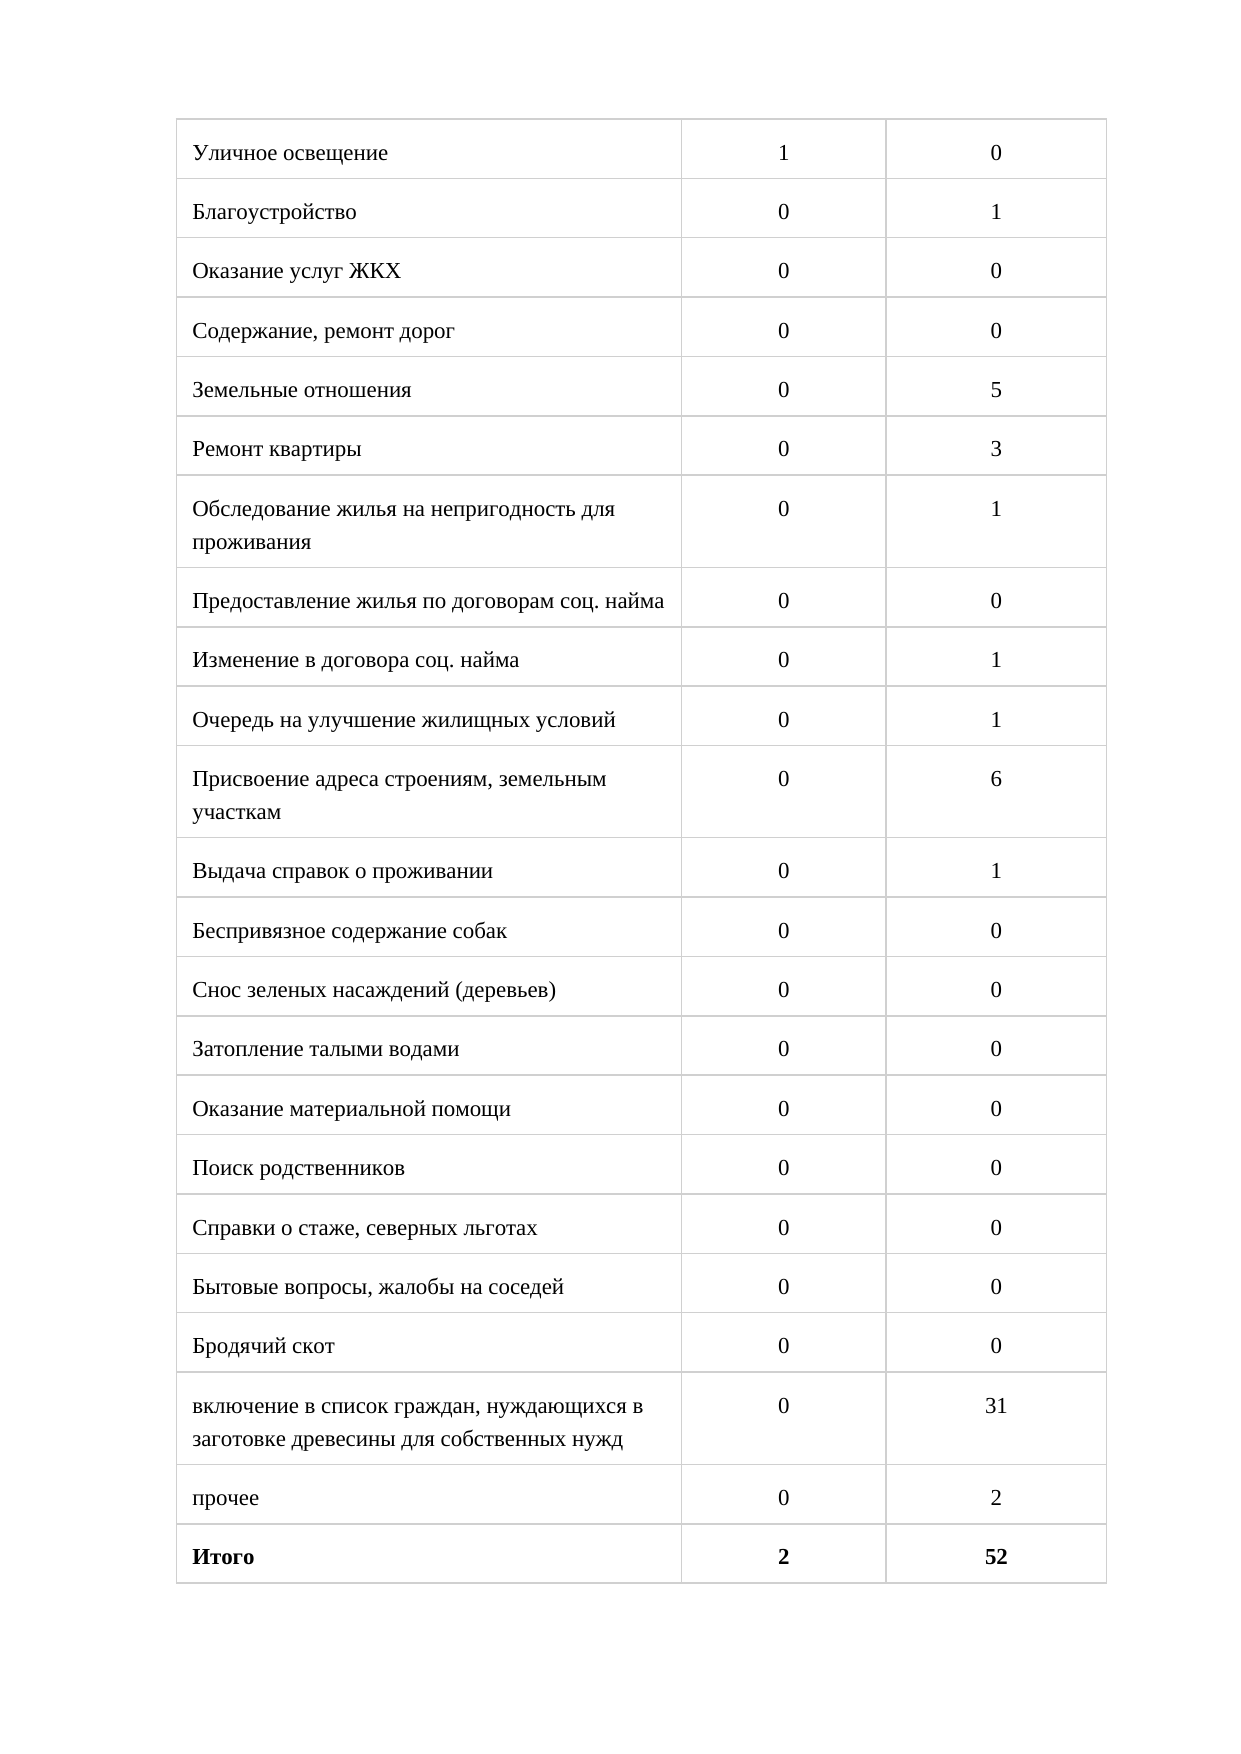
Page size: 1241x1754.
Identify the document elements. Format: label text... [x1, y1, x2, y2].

table_cell 1 [887, 687, 1106, 745]
table_cell 0 [682, 1465, 885, 1523]
table_cell Содержание, ремонт дорог [177, 298, 681, 356]
table_cell 0 [887, 238, 1106, 296]
table_cell Предоставление жилья по договорам соц. найма [177, 568, 681, 626]
table_cell 0 [887, 298, 1106, 356]
table_cell 0 [682, 1195, 885, 1252]
table_cell 0 [682, 1076, 885, 1134]
table_cell Итого [177, 1525, 681, 1582]
table_cell 0 [682, 476, 885, 567]
table_cell 0 [682, 1313, 885, 1371]
table_cell 0 [887, 1195, 1106, 1252]
table_cell 0 [887, 1135, 1106, 1193]
table_cell Бродячий скот [177, 1313, 681, 1371]
table_cell Поиск родственников [177, 1135, 681, 1193]
table_cell 0 [682, 1135, 885, 1193]
table_cell Справки о стаже, северных льготах [177, 1195, 681, 1252]
table_cell 0 [887, 898, 1106, 956]
table_cell 0 [887, 957, 1106, 1015]
table_cell 6 [887, 746, 1106, 837]
table_cell Беспривязное содержание собак [177, 898, 681, 956]
table_cell 1 [887, 838, 1106, 896]
table_cell 0 [682, 957, 885, 1015]
table_cell 0 [682, 417, 885, 474]
table_cell 0 [887, 1254, 1106, 1312]
table_cell 0 [682, 1017, 885, 1074]
table_cell 0 [682, 298, 885, 356]
table_cell 0 [887, 1076, 1106, 1134]
table_cell 5 [887, 357, 1106, 415]
table_cell 31 [887, 1373, 1106, 1463]
table_cell включение в список граждан, нуждающихся в заготовке древесины для собственных нужд [177, 1373, 681, 1463]
table_cell 0 [682, 568, 885, 626]
table_cell 0 [682, 357, 885, 415]
table_cell Обследование жилья на непригодность для проживания [177, 476, 681, 567]
table_cell 0 [682, 179, 885, 237]
table_cell 0 [887, 1313, 1106, 1371]
table_cell 0 [682, 1373, 885, 1463]
table_cell 1 [887, 628, 1106, 685]
table_cell 0 [682, 1254, 885, 1312]
table_cell прочее [177, 1465, 681, 1523]
table_cell 3 [887, 417, 1106, 474]
table_cell Очередь на улучшение жилищных условий [177, 687, 681, 745]
table_cell Снос зеленых насаждений (деревьев) [177, 957, 681, 1015]
table_cell 0 [682, 746, 885, 837]
table_cell 0 [682, 898, 885, 956]
table_cell Выдача справок о проживании [177, 838, 681, 896]
table_cell Уличное освещение [177, 120, 681, 177]
table_cell 2 [887, 1465, 1106, 1523]
table_cell Изменение в договора соц. найма [177, 628, 681, 685]
table_cell 0 [682, 687, 885, 745]
table_cell Оказание материальной помощи [177, 1076, 681, 1134]
table_cell 0 [887, 568, 1106, 626]
table_cell Земельные отношения [177, 357, 681, 415]
table_cell Затопление талыми водами [177, 1017, 681, 1074]
table_cell 2 [682, 1525, 885, 1582]
table_cell Благоустройство [177, 179, 681, 237]
table_cell 0 [682, 238, 885, 296]
table_cell 0 [682, 838, 885, 896]
table_cell Бытовые вопросы, жалобы на соседей [177, 1254, 681, 1312]
table_cell 0 [682, 628, 885, 685]
table_cell 1 [887, 476, 1106, 567]
table_cell Ремонт квартиры [177, 417, 681, 474]
table_cell 1 [887, 179, 1106, 237]
table_cell Оказание услуг ЖКХ [177, 238, 681, 296]
table_cell 52 [887, 1525, 1106, 1582]
table_cell Присвоение адреса строениям, земельным участкам [177, 746, 681, 837]
table_cell 1 [682, 120, 885, 177]
table_cell 0 [887, 120, 1106, 177]
table_cell 0 [887, 1017, 1106, 1074]
